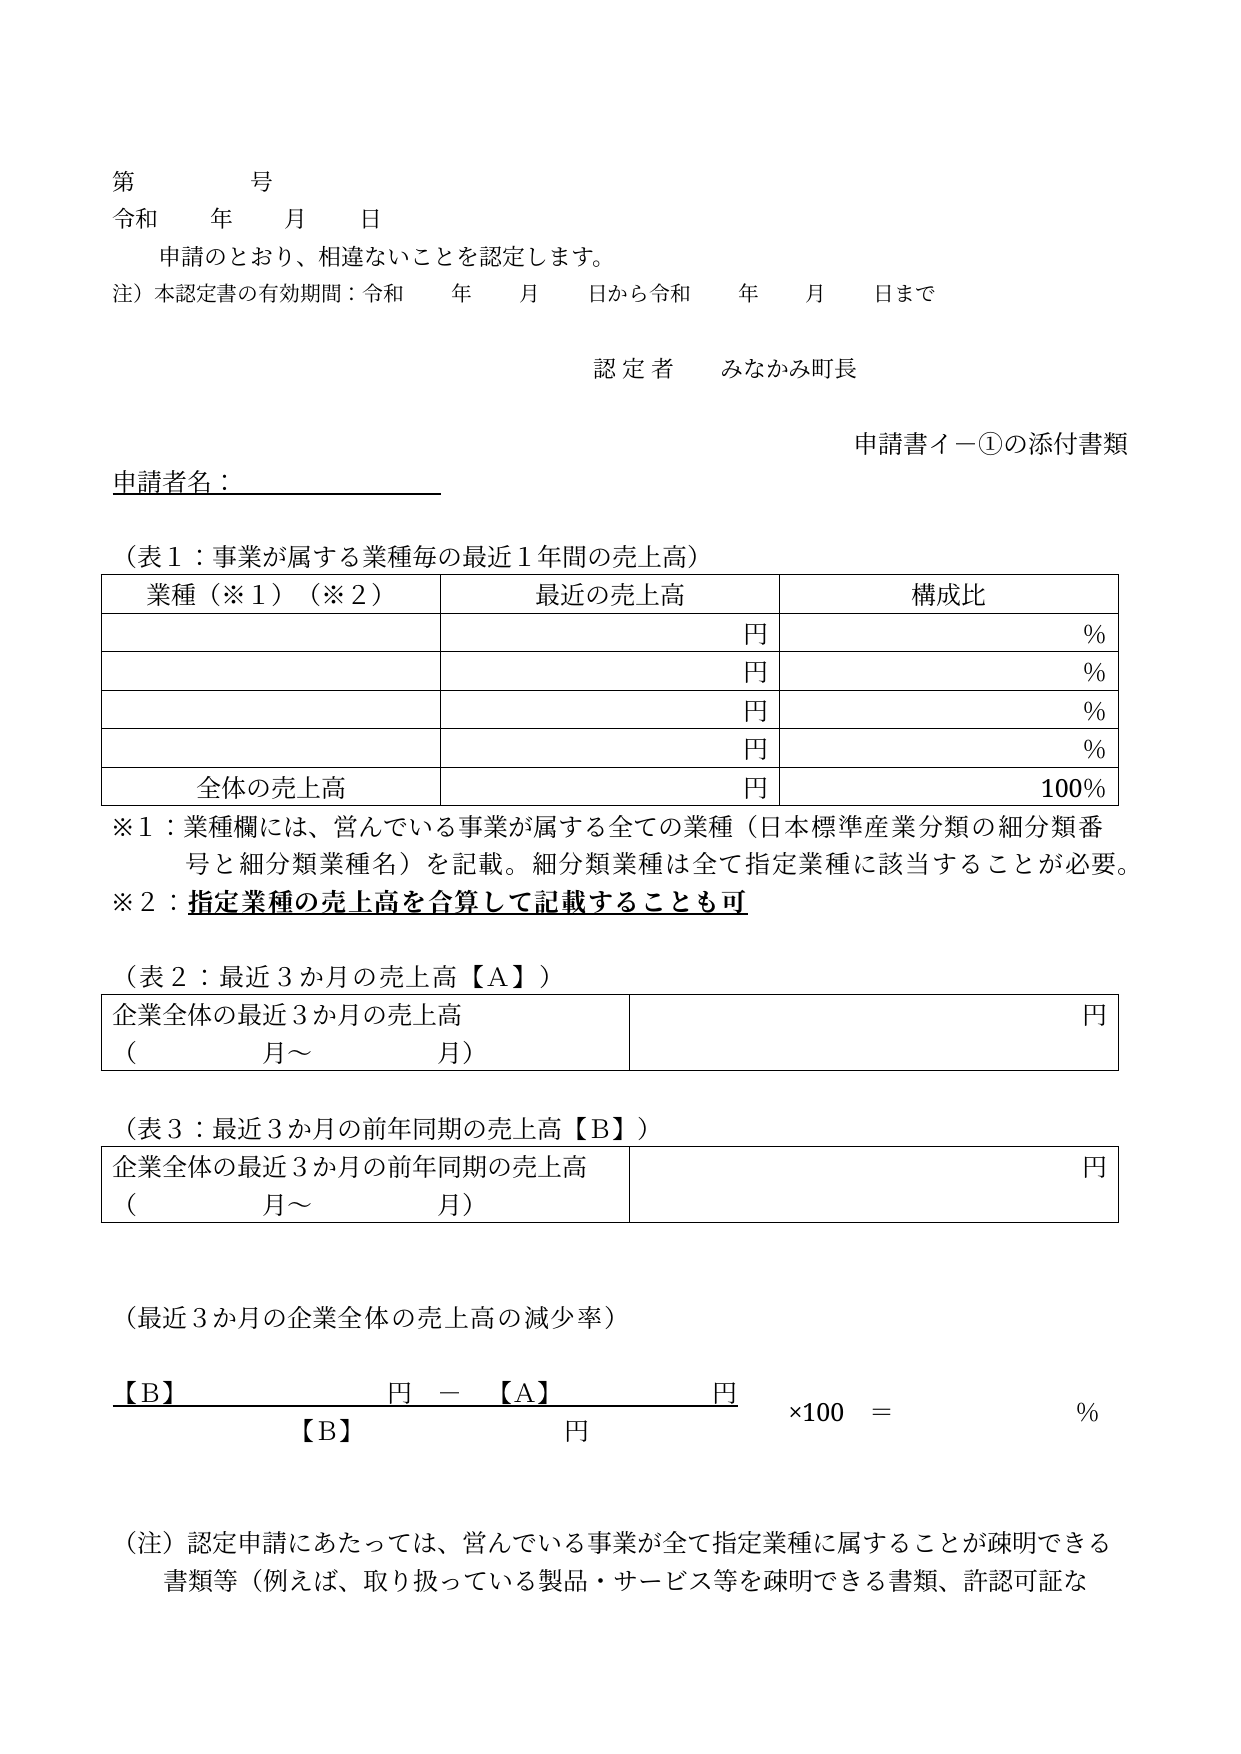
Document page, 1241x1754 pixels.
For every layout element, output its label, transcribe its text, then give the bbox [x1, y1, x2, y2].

table_cell 【Ｂ】 円 [101, 1411, 777, 1448]
text 申請書イ－①の添付書類 [112, 424, 1128, 462]
text （表３：最近３か月の前年同期の売上高【Ｂ】） [112, 1108, 1128, 1146]
text ※１：業種欄には、営んでいる事業が属する全ての業種（日本標準産業分類の細分類番号と細分類業種名）を記載。細分類業種は全て指定業種に該当することが必要。 [112, 806, 1128, 881]
text ※２：指定業種の売上高を合算して記載することも可 [112, 881, 1128, 919]
table_cell [102, 614, 440, 651]
text 注）本認定書の有効期間：令和 年 月 日から令和 年 月 日まで [112, 274, 1128, 312]
table_header 構成比 [780, 575, 1118, 613]
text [112, 1523, 1128, 1598]
table_cell 円 [441, 652, 779, 690]
table_cell 円 [441, 614, 779, 651]
text 第 号 [112, 162, 1128, 199]
table_cell ％ [780, 691, 1118, 728]
table_cell [102, 729, 440, 767]
text （最近３か月の企業全体の売上高の減少率） [112, 1298, 1128, 1336]
table_cell 円 [441, 768, 779, 805]
table_header 最近の売上高 [441, 575, 779, 613]
text 申請者名： [112, 462, 1128, 499]
text （表２：最近３か月の売上高【Ａ】） [112, 956, 1128, 994]
table_cell 100％ [780, 768, 1118, 805]
table_cell ％ [780, 652, 1118, 690]
table_cell [102, 691, 440, 728]
table_cell 円 [441, 729, 779, 767]
table_cell ％ [780, 729, 1118, 767]
table_header ％ [939, 1373, 1121, 1448]
text （表１：事業が属する業種毎の最近１年間の売上高） [112, 537, 1128, 574]
table_cell [102, 652, 440, 690]
text 申請のとおり、相違ないことを認定します。 [112, 237, 1128, 274]
table_cell 全体の売上高 [102, 768, 440, 805]
text 令和 年 月 日 [112, 199, 1128, 237]
table_header 業種（※１）（※２） [102, 575, 440, 613]
table_header 円 [630, 1147, 1118, 1222]
table_header ×100 ＝ [777, 1373, 939, 1448]
table_cell 円 [441, 691, 779, 728]
table_header 企業全体の最近３か月の売上高 （ 月～ 月） [102, 995, 629, 1070]
text 認 定 者 みなかみ町長 [112, 349, 1128, 387]
table_cell ％ [780, 614, 1118, 651]
table_header 【Ｂ】 円 － 【Ａ】 円 [101, 1373, 777, 1411]
table_header 円 [630, 995, 1118, 1070]
table_header 企業全体の最近３か月の前年同期の売上高 （ 月～ 月） [102, 1147, 629, 1222]
